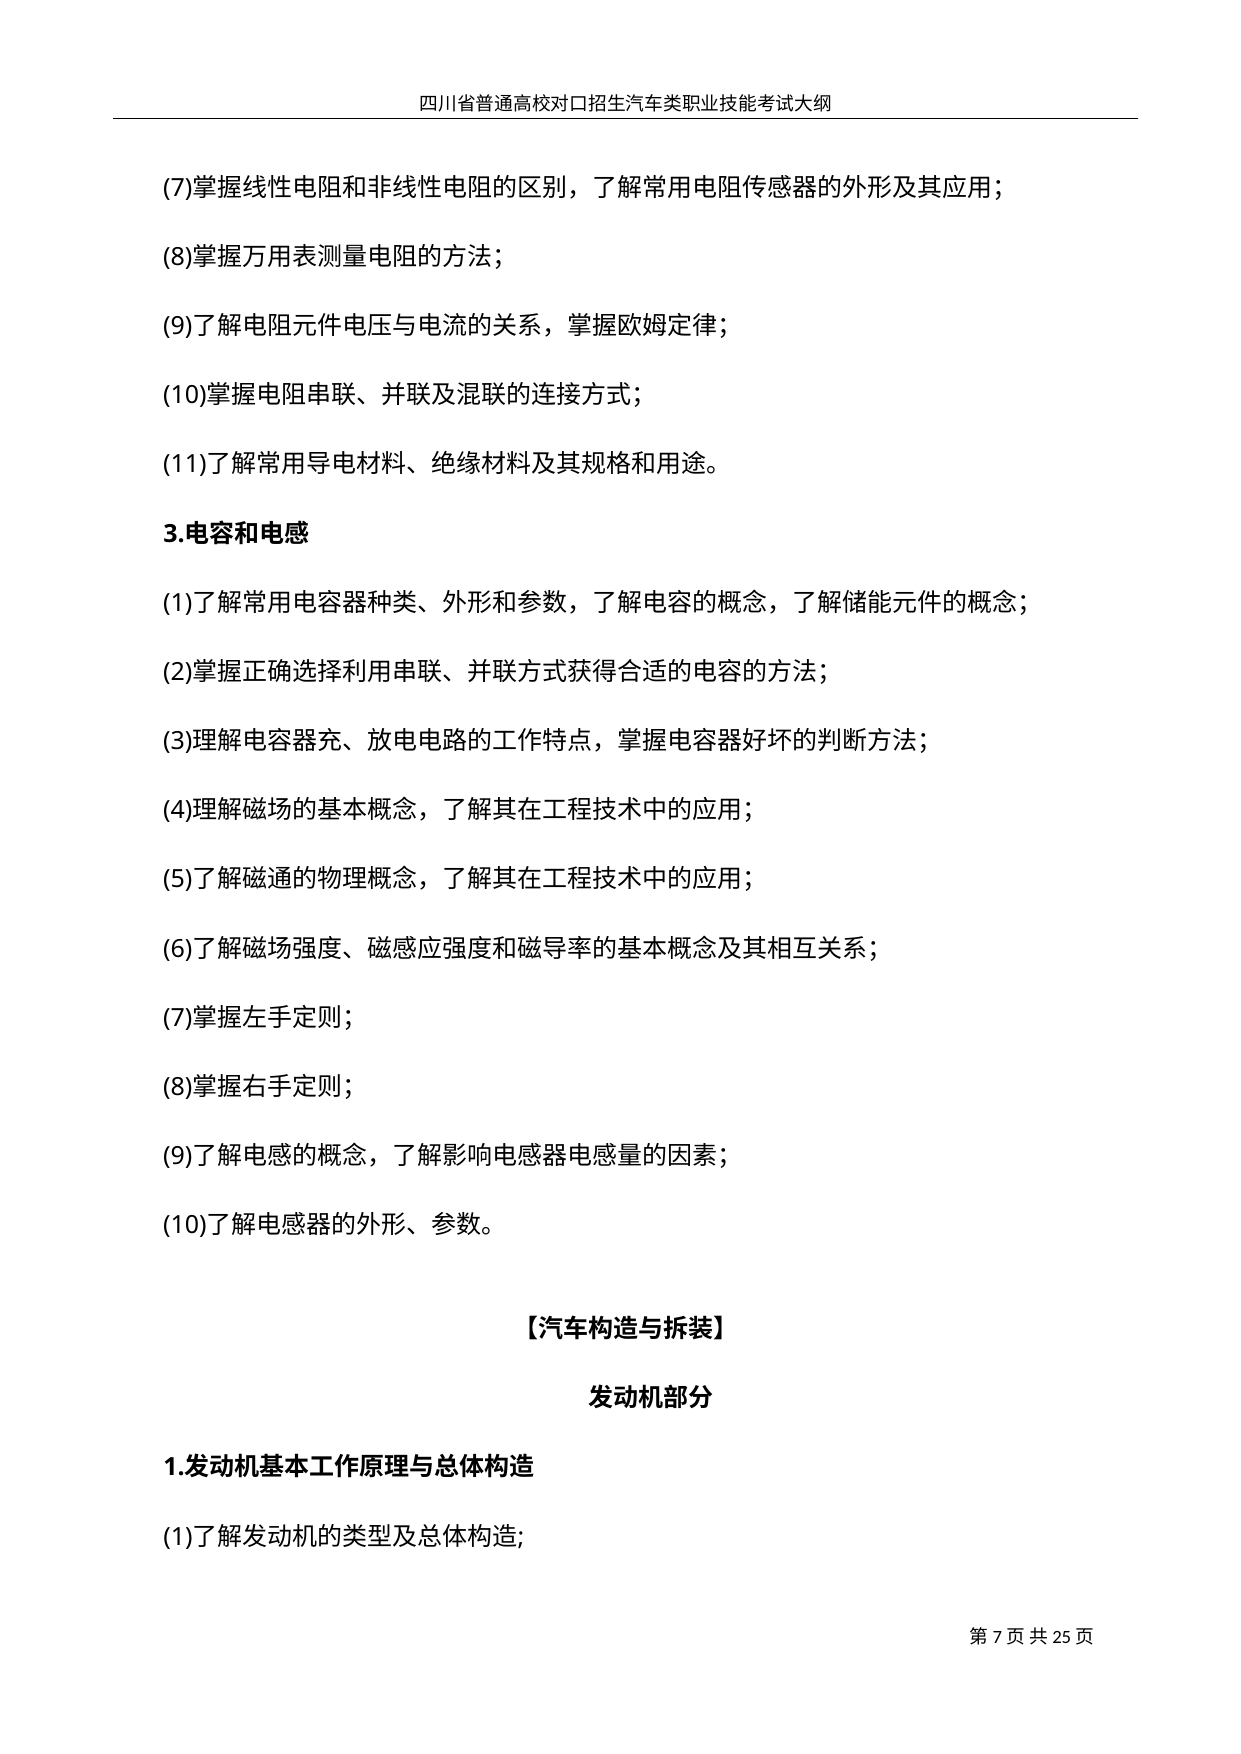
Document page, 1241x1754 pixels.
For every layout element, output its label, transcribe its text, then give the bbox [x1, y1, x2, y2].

text (7)掌握左手定则； [113, 981, 1138, 1050]
text (8)掌握右手定则； [113, 1050, 1138, 1119]
text (1)了解发动机的类型及总体构造; [113, 1499, 1138, 1569]
text (7)掌握线性电阻和非线性电阻的区别，了解常用电阻传感器的外形及其应用； [113, 151, 1138, 220]
text 3.电容和电感 [113, 497, 1138, 566]
text 发动机部分 [113, 1361, 1138, 1430]
text (10)掌握电阻串联、并联及混联的连接方式； [113, 358, 1138, 427]
text 1.发动机基本工作原理与总体构造 [113, 1430, 1138, 1499]
text (2)掌握正确选择利用串联、并联方式获得合适的电容的方法； [113, 635, 1138, 704]
text (5)了解磁通的物理概念，了解其在工程技术中的应用； [113, 842, 1138, 912]
text (4)理解磁场的基本概念，了解其在工程技术中的应用； [113, 773, 1138, 842]
text (3)理解电容器充、放电电路的工作特点，掌握电容器好坏的判断方法； [113, 704, 1138, 773]
text 【汽车构造与拆装】 [113, 1292, 1138, 1361]
text (6)了解磁场强度、磁感应强度和磁导率的基本概念及其相互关系； [113, 912, 1138, 981]
text (1)了解常用电容器种类、外形和参数，了解电容的概念，了解储能元件的概念； [113, 566, 1138, 635]
text (9)了解电感的概念，了解影响电感器电感量的因素； [113, 1119, 1138, 1188]
text (10)了解电感器的外形、参数。 [113, 1188, 1138, 1257]
text (9)了解电阻元件电压与电流的关系，掌握欧姆定律； [113, 289, 1138, 358]
text (11)了解常用导电材料、绝缘材料及其规格和用途。 [113, 427, 1138, 497]
text (8)掌握万用表测量电阻的方法； [113, 220, 1138, 289]
